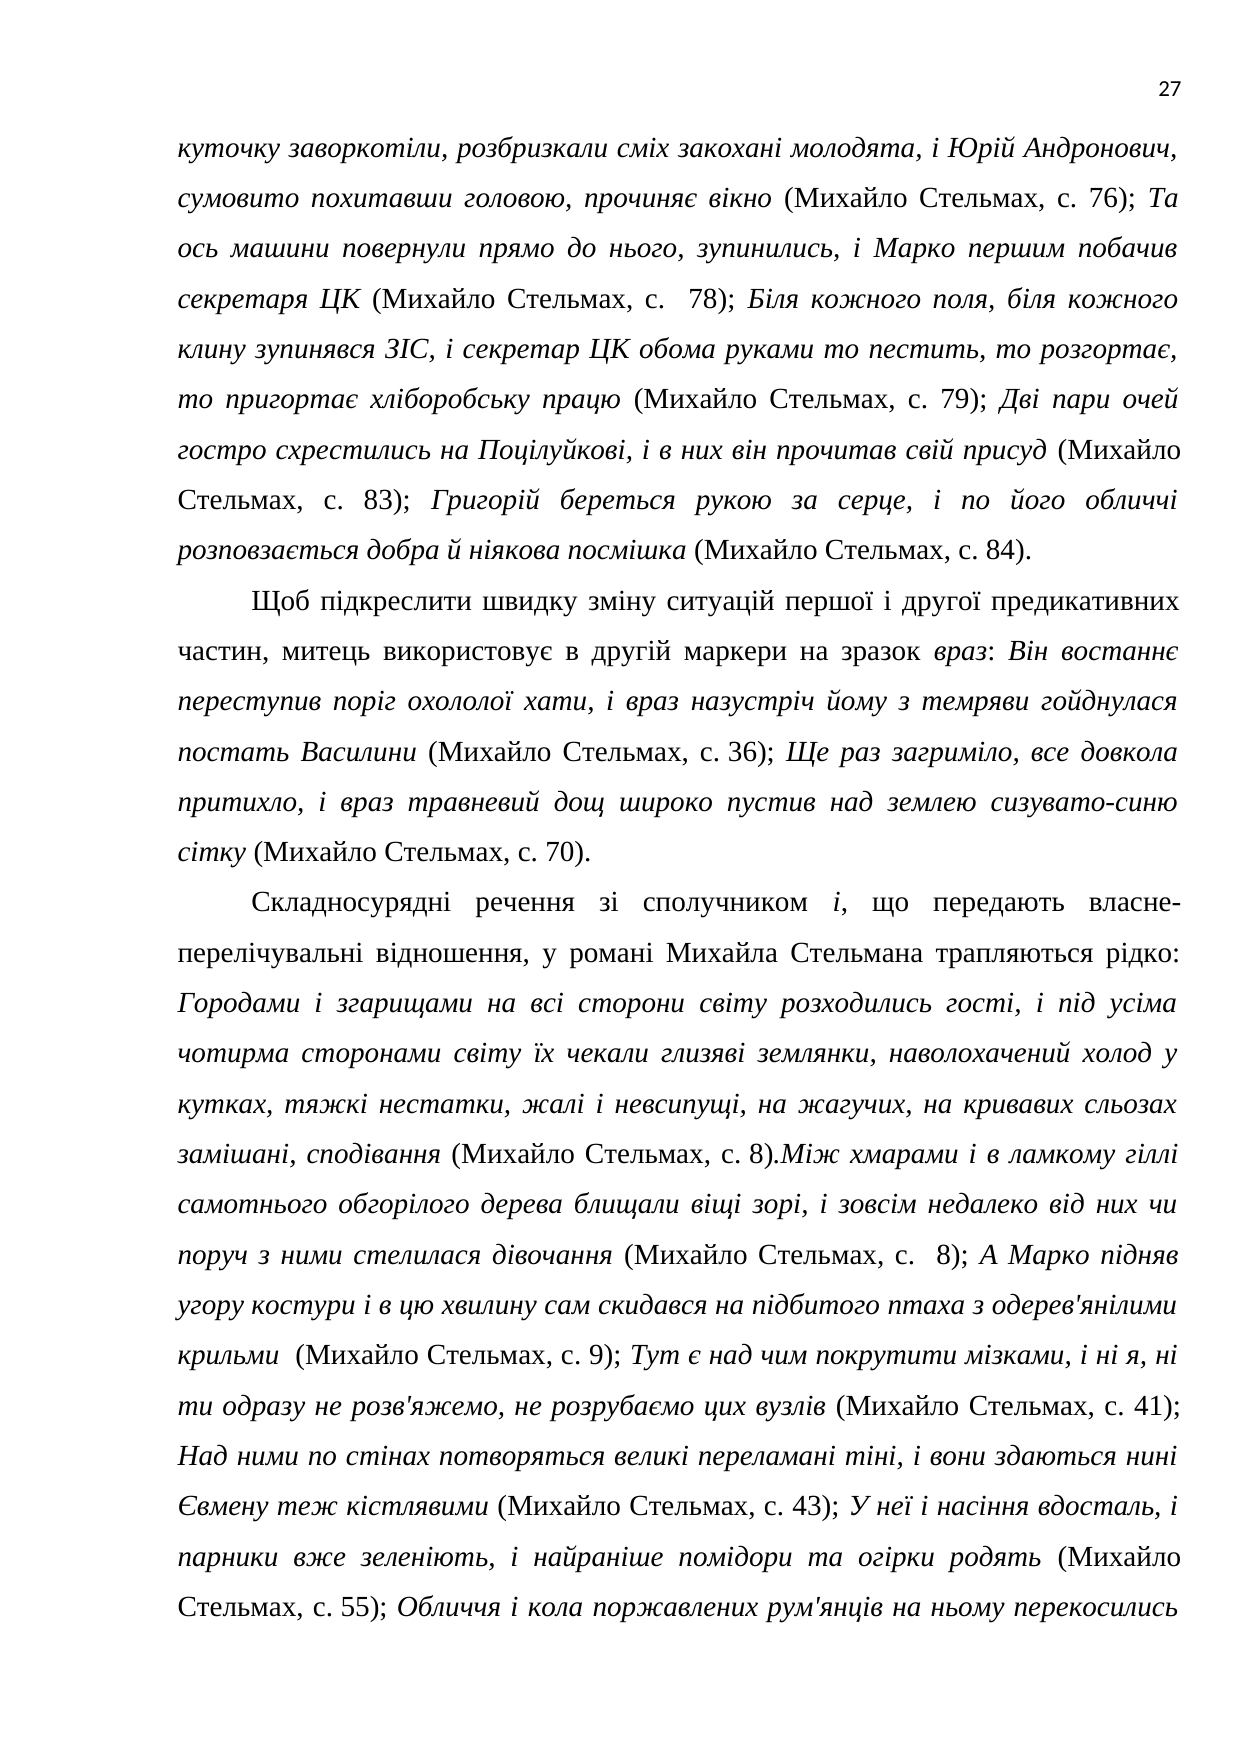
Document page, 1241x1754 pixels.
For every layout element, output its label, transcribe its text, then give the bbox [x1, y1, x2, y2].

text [177, 130, 1181, 566]
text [177, 884, 1181, 1622]
text Щоб підкреслити швидку зміну ситуацій першої і другої предикативних частин, митець використовує в другій маркери на зразок враз: Він востаннє переступив поріг охололої хати, і враз назустріч йому з темряви гойднулася постать Василини (Михайло Стельмах, с. 36); Ще раз загриміло, все довкола притихло, і враз травневий дощ широко пустив над землею сизувато-синю сітку (Михайло Стельмах, с. 70). [177, 583, 1181, 868]
